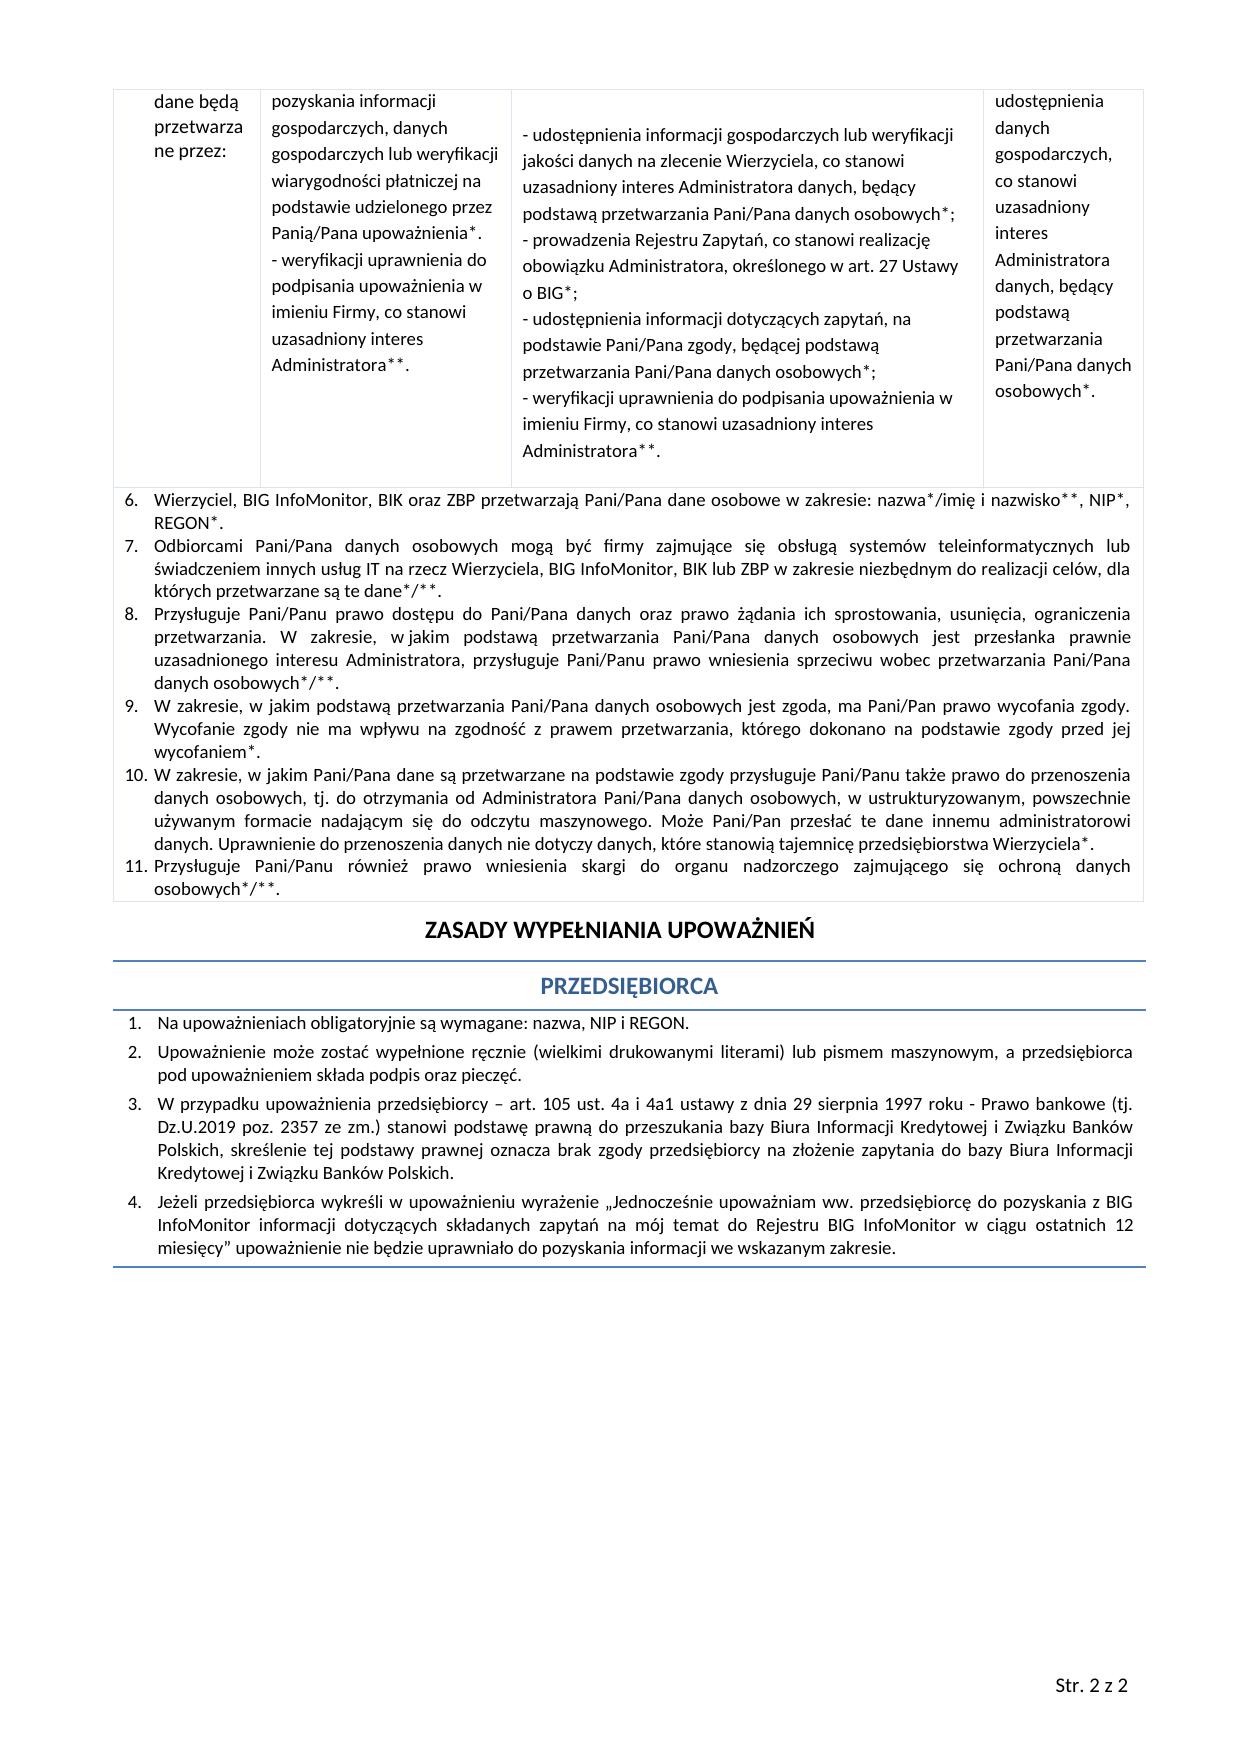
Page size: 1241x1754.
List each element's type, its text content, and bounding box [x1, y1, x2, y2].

table_cell Na upoważnieniach obligatoryjnie są wymagane: nazwa, NIP i REGON. Upoważnienie może zostać wypełnione ręcznie (wielkimi drukowanymi literami) lub pismem maszynowym, a przedsiębiorca pod upoważnieniem składa podpis oraz pieczęć. W przypadku upoważnienia przedsiębiorcy – art. 105 ust. 4a i 4a1 ustawy z dnia 29 sierpnia 1997 roku - Prawo bankowe (tj. Dz.U.2019 poz. 2357 ze zm.) stanowi podstawę prawną do przeszukania bazy Biura Informacji Kredytowej i Związku Banków Polskich, skreślenie tej podstawy prawnej oznacza brak zgody przedsiębiorcy na złożenie zapytania do bazy Biura Informacji Kredytowej i Związku Banków Polskich. Jeżeli przedsiębiorca wykreśli w upoważnieniu wyrażenie „Jednocześnie upoważniam ww. przedsiębiorcę do pozyskania z BIG InfoMonitor informacji dotyczących składanych zapytań na mój temat do Rejestru BIG InfoMonitor w ciągu ostatnich 12 miesięcy” upoważnienie nie będzie uprawniało do pozyskania informacji we wskazanym zakresie. [113, 1011, 1146, 1266]
table_cell Wierzyciel, BIG InfoMonitor, BIK oraz ZBP przetwarzają Pani/Pana dane osobowe w zakresie: nazwa*/imię i nazwisko**, NIP*, REGON*. Odbiorcami Pani/Pana danych osobowych mogą być firmy zajmujące się obsługą systemów teleinformatycznych lub świadczeniem innych usług IT na rzecz Wierzyciela, BIG InfoMonitor, BIK lub ZBP w zakresie niezbędnym do realizacji celów, dla których przetwarzane są te dane*/**. Przysługuje Pani/Panu prawo dostępu do Pani/Pana danych oraz prawo żądania ich sprostowania, usunięcia, ograniczenia przetwarzania. W zakresie, w jakim podstawą przetwarzania Pani/Pana danych osobowych jest przesłanka prawnie uzasadnionego interesu Administratora, przysługuje Pani/Panu prawo wniesienia sprzeciwu wobec przetwarzania Pani/Pana danych osobowych*/**. W zakresie, w jakim podstawą przetwarzania Pani/Pana danych osobowych jest zgoda, ma Pani/Pan prawo wycofania zgody. Wycofanie zgody nie ma wpływu na zgodność z prawem przetwarzania, którego dokonano na podstawie zgody przed jej wycofaniem*. W zakresie, w jakim Pani/Pana dane są przetwarzane na podstawie zgody przysługuje Pani/Panu także prawo do przenoszenia danych osobowych, tj. do otrzymania od Administratora Pani/Pana danych osobowych, w ustrukturyzowanym, powszechnie używanym formacie nadającym się do odczytu maszynowego. Może Pani/Pan przesłać te dane innemu administratorowi danych. Uprawnienie do przenoszenia danych nie dotyczy danych, które stanowią tajemnicę przedsiębiorstwa Wierzyciela*. Przysługuje Pani/Panu również prawo wniesienia skargi do organu nadzorczego zajmującego się ochroną danych osobowych*/**. [114, 488, 1143, 901]
table_header PRZEDSIĘBIORCA [113, 962, 1146, 1009]
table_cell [114, 90, 260, 487]
text ZASADY WYPEŁNIANIA UPOWAŻNIEŃ [112, 914, 1128, 944]
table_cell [984, 90, 1143, 487]
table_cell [261, 90, 511, 487]
